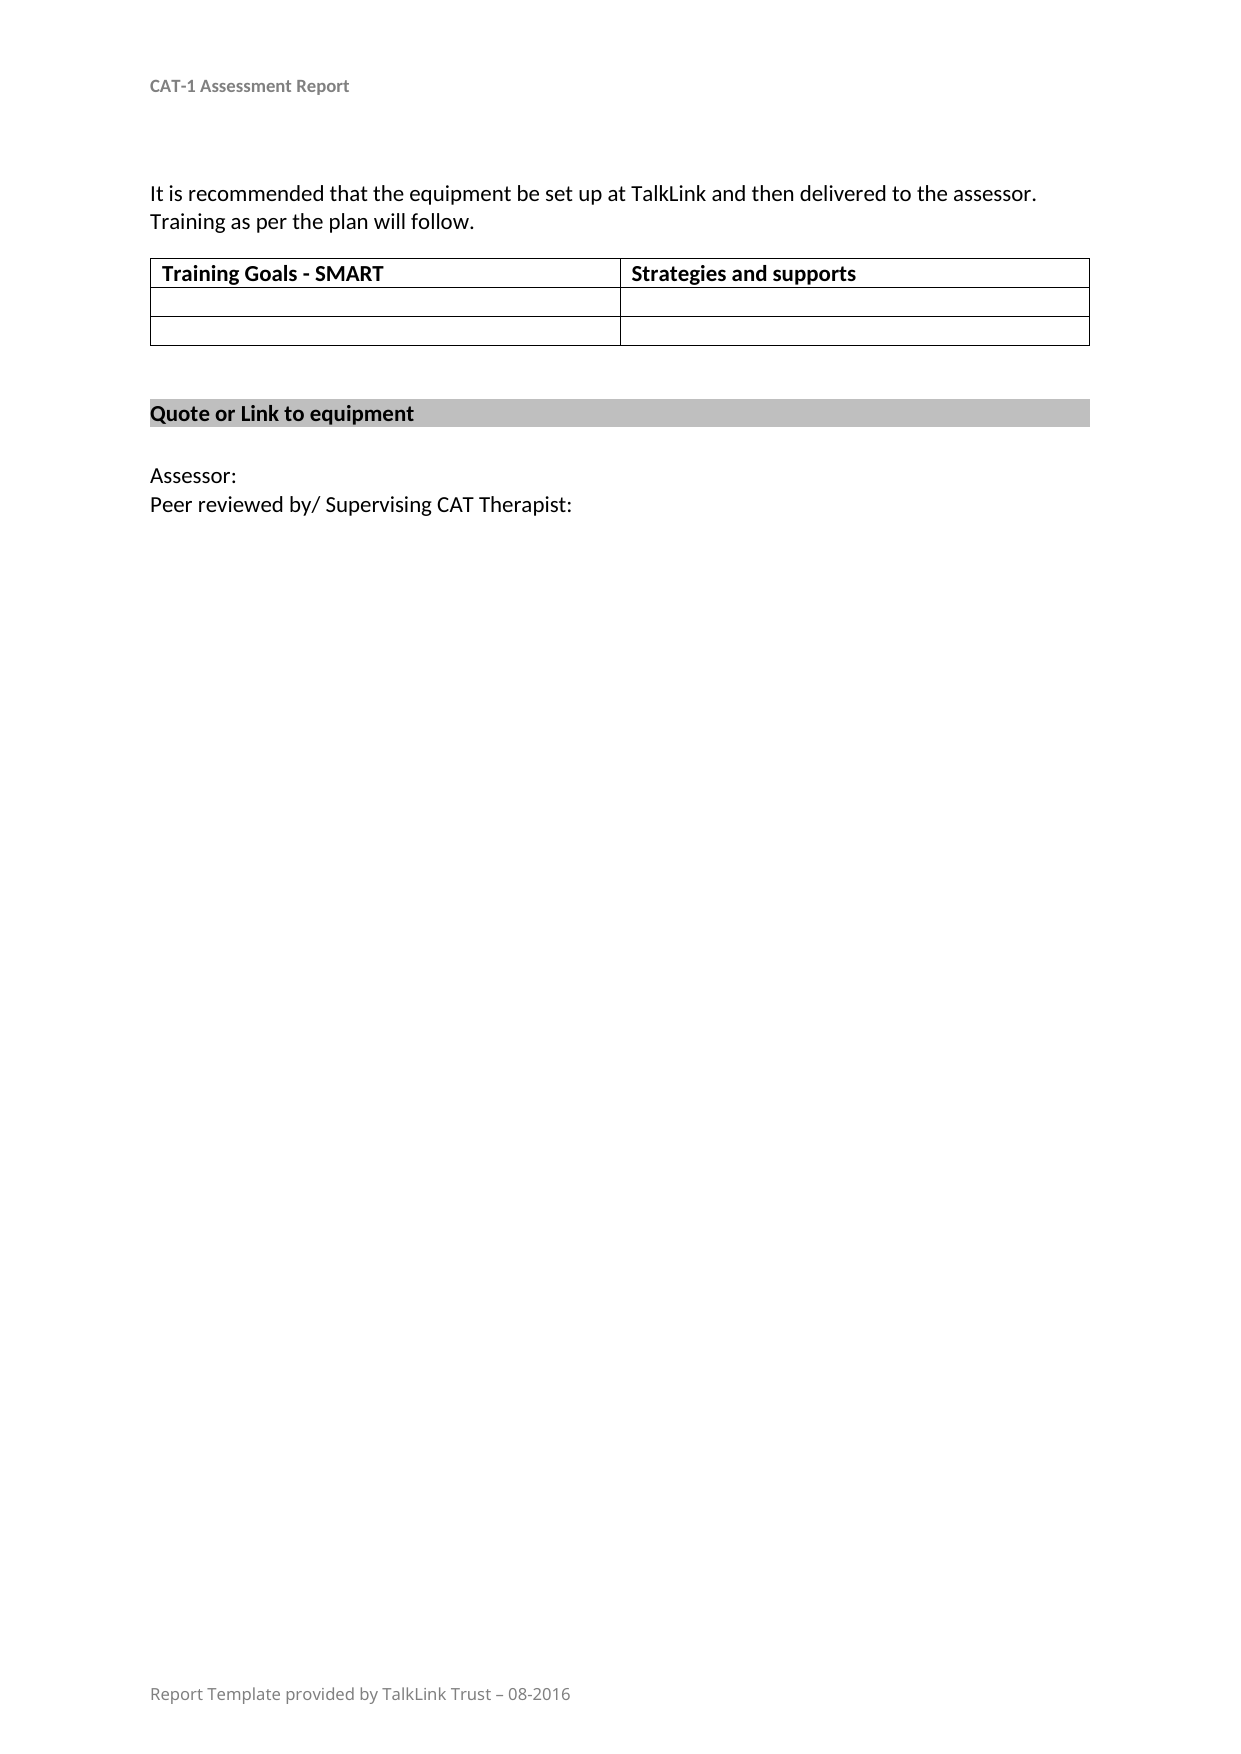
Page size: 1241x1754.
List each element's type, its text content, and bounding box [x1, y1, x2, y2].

table_cell [151, 317, 620, 345]
table_header Strategies and supports [621, 259, 1089, 287]
text Peer reviewed by/ Supervising CAT Therapist: [150, 490, 1090, 518]
text Assessor: [150, 462, 1090, 490]
table_cell [151, 288, 620, 316]
text It is recommended that the equipment be set up at TalkLink and then delivered to the assessor. Training as per the plan will follow. [150, 179, 1090, 235]
subtitle Quote or Link to equipment [150, 399, 1090, 427]
table_header Training Goals - SMART [151, 259, 620, 287]
table_cell [621, 288, 1089, 316]
table_cell [621, 317, 1089, 345]
